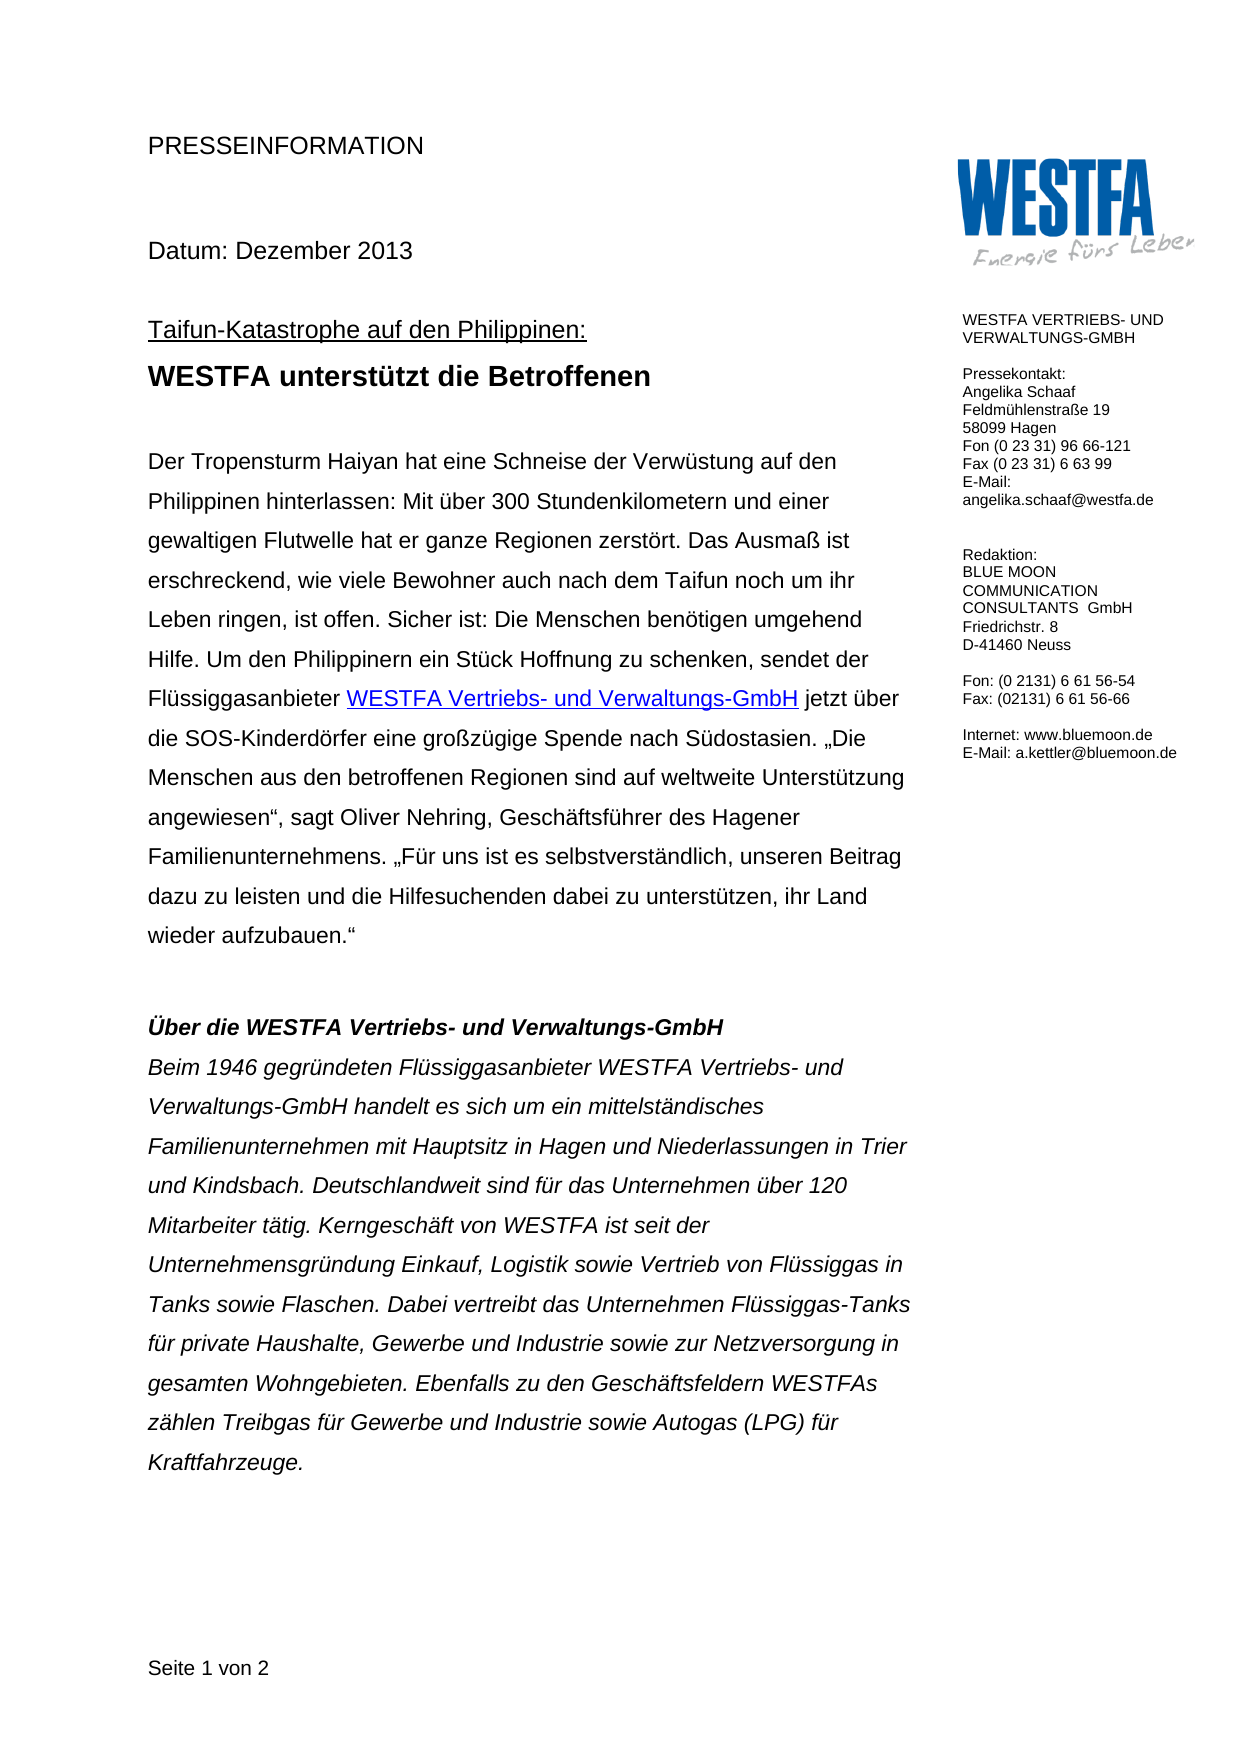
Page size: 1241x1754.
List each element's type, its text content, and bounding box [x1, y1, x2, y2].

text Über die WESTFA Vertriebs- und Verwaltungs-GmbH [148, 1014, 852, 1041]
text Beim 1946 gegründeten Flüssiggasanbieter WESTFA Vertriebs- und Verwaltungs-GmbH handelt es sich um ein mittelständisches Familienunternehmen mit Hauptsitz in Hagen und Niederlassungen in Trier und Kindsbach. Deutschlandweit sind für das Unternehmen über 120 Mitarbeiter tätig. Kerngeschäft von WESTFA ist seit der Unternehmensgründung Einkauf, Logistik sowie Vertrieb von Flüssiggas in Tanks sowie Flaschen. Dabei vertreibt das Unternehmen Flüssiggas-Tanks für private Haushalte, Gewerbe und Industrie sowie zur Netzversorgung in gesamten Wohngebieten. Ebenfalls zu den Geschäftsfeldern WESTFAs zählen Treibgas für Gewerbe und Industrie sowie Autogas (LPG) für Kraftfahrzeuge. [148, 1054, 916, 1475]
text Taifun-Katastrophe auf den Philippinen: [148, 315, 916, 344]
text WESTFA unterstützt die Betroffenen [148, 358, 916, 392]
picture [956, 158, 1195, 265]
text Datum: Dezember 2013 [148, 236, 852, 265]
text Der Tropensturm Haiyan hat eine Schneise der Verwüstung auf den Philippinen hinterlassen: Mit über 300 Stundenkilometern und einer gewaltigen Flutwelle hat er ganze Regionen zerstört. Das Ausmaß ist erschreckend, wie viele Bewohner auch nach dem Taifun noch um ihr Leben ringen, ist offen. Sicher ist: Die Menschen benötigen umgehend Hilfe. Um den Philippinern ein Stück Hoffnung zu schenken, sendet der Flüssiggasanbieter WESTFA Vertriebs- und Verwaltungs-GmbH jetzt über die SOS-Kinderdörfer eine großzügige Spende nach Südostasien. „Die Menschen aus den betroffenen Regionen sind auf weltweite Unterstützung angewiesen“, sagt Oliver Nehring, Geschäftsführer des Hagener Familienunternehmens. „Für uns ist es selbstverständlich, unseren Beitrag dazu zu leisten und die Hilfesuchenden dabei zu unterstützen, ihr Land wieder aufzubauen.“ [148, 448, 915, 948]
